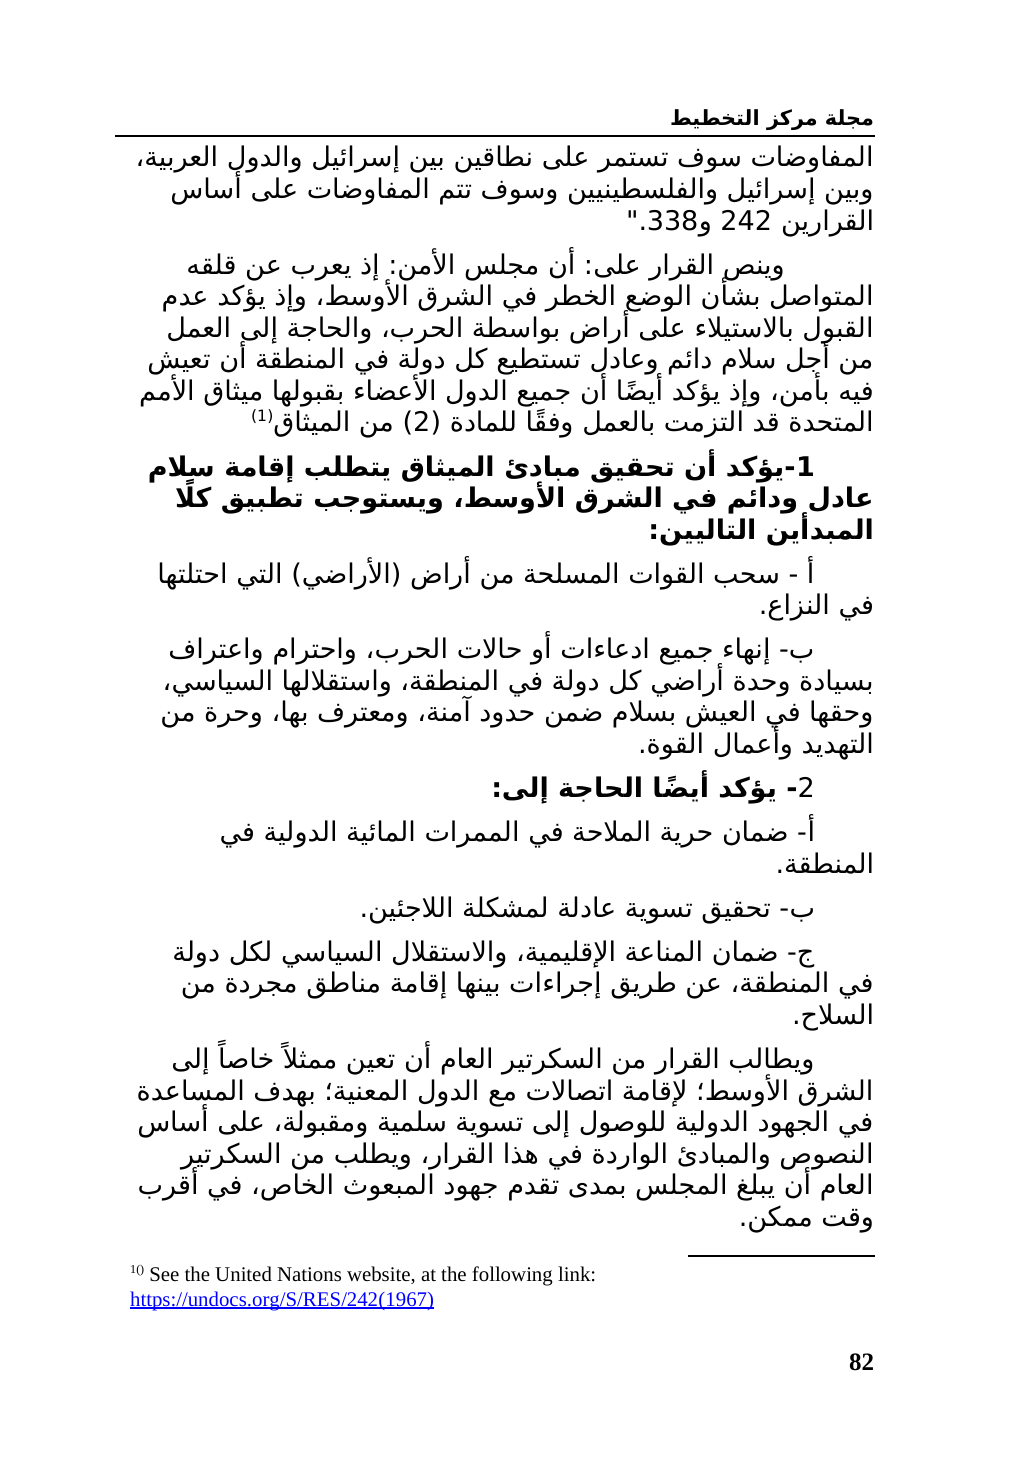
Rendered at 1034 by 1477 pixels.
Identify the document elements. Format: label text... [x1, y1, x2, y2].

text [130, 142, 874, 236]
text ب‌- تحقيق تسوية عادلة لمشكلة اللاجئين. [130, 892, 874, 924]
text وينص القرار على: أن مجلس الأمن: إذ يعرب عن قلقه المتواصل بشأن الوضع الخطر في الشرق الأوسط، وإذ يؤكد عدم القبول بالاستيلاء على أراض بواسطة الحرب، والحاجة إلى العمل من أجل سلام دائم وعادل تستطيع كل دولة في المنطقة أن تعيش فيه بأمن، وإذ يؤكد أيضًا أن جميع الدول الأعضاء بقبولها ميثاق الأمم المتحدة قد التزمت بالعمل وفقًا للمادة (2) من الميثاق() [130, 249, 874, 438]
text أ - سحب القوات المسلحة من أراض (الأراضي) التي احتلتها في النزاع. [130, 558, 874, 621]
text 1-يؤكد أن تحقيق مبادئ الميثاق يتطلب إقامة سلام عادل ودائم في الشرق الأوسط، ويستوجب تطبيق كلًا المبدأين التاليين: [130, 451, 874, 546]
text ب- إنهاء جميع ادعاءات أو حالات الحرب، واحترام واعتراف بسيادة وحدة أراضي كل دولة في المنطقة، واستقلالها السياسي، وحقها في العيش بسلام ضمن حدود آمنة، ومعترف بها، وحرة من التهديد وأعمال القوة. [130, 634, 874, 760]
text 2- يؤكد أيضًا الحاجة إلى: [130, 772, 874, 804]
text ويطالب القرار من السكرتير العام أن تعين ممثلاً خاصاً إلى الشرق الأوسط؛ لإقامة اتصالات مع الدول المعنية؛ بهدف المساعدة في الجهود الدولية للوصول إلى تسوية سلمية ومقبولة، على أساس النصوص والمبادئ الواردة في هذا القرار، ويطلب من السكرتير العام أن يبلغ المجلس بمدى تقدم جهود المبعوث الخاص، في أقرب وقت ممكن. [130, 1043, 874, 1233]
text أ‌- ضمان حرية الملاحة في الممرات المائية الدولية في المنطقة. [130, 816, 874, 879]
text ج- ضمان المناعة الإقليمية، والاستقلال السياسي لكل دولة في المنطقة، عن طريق إجراءات بينها إقامة مناطق مجردة من السلاح. [130, 936, 874, 1031]
